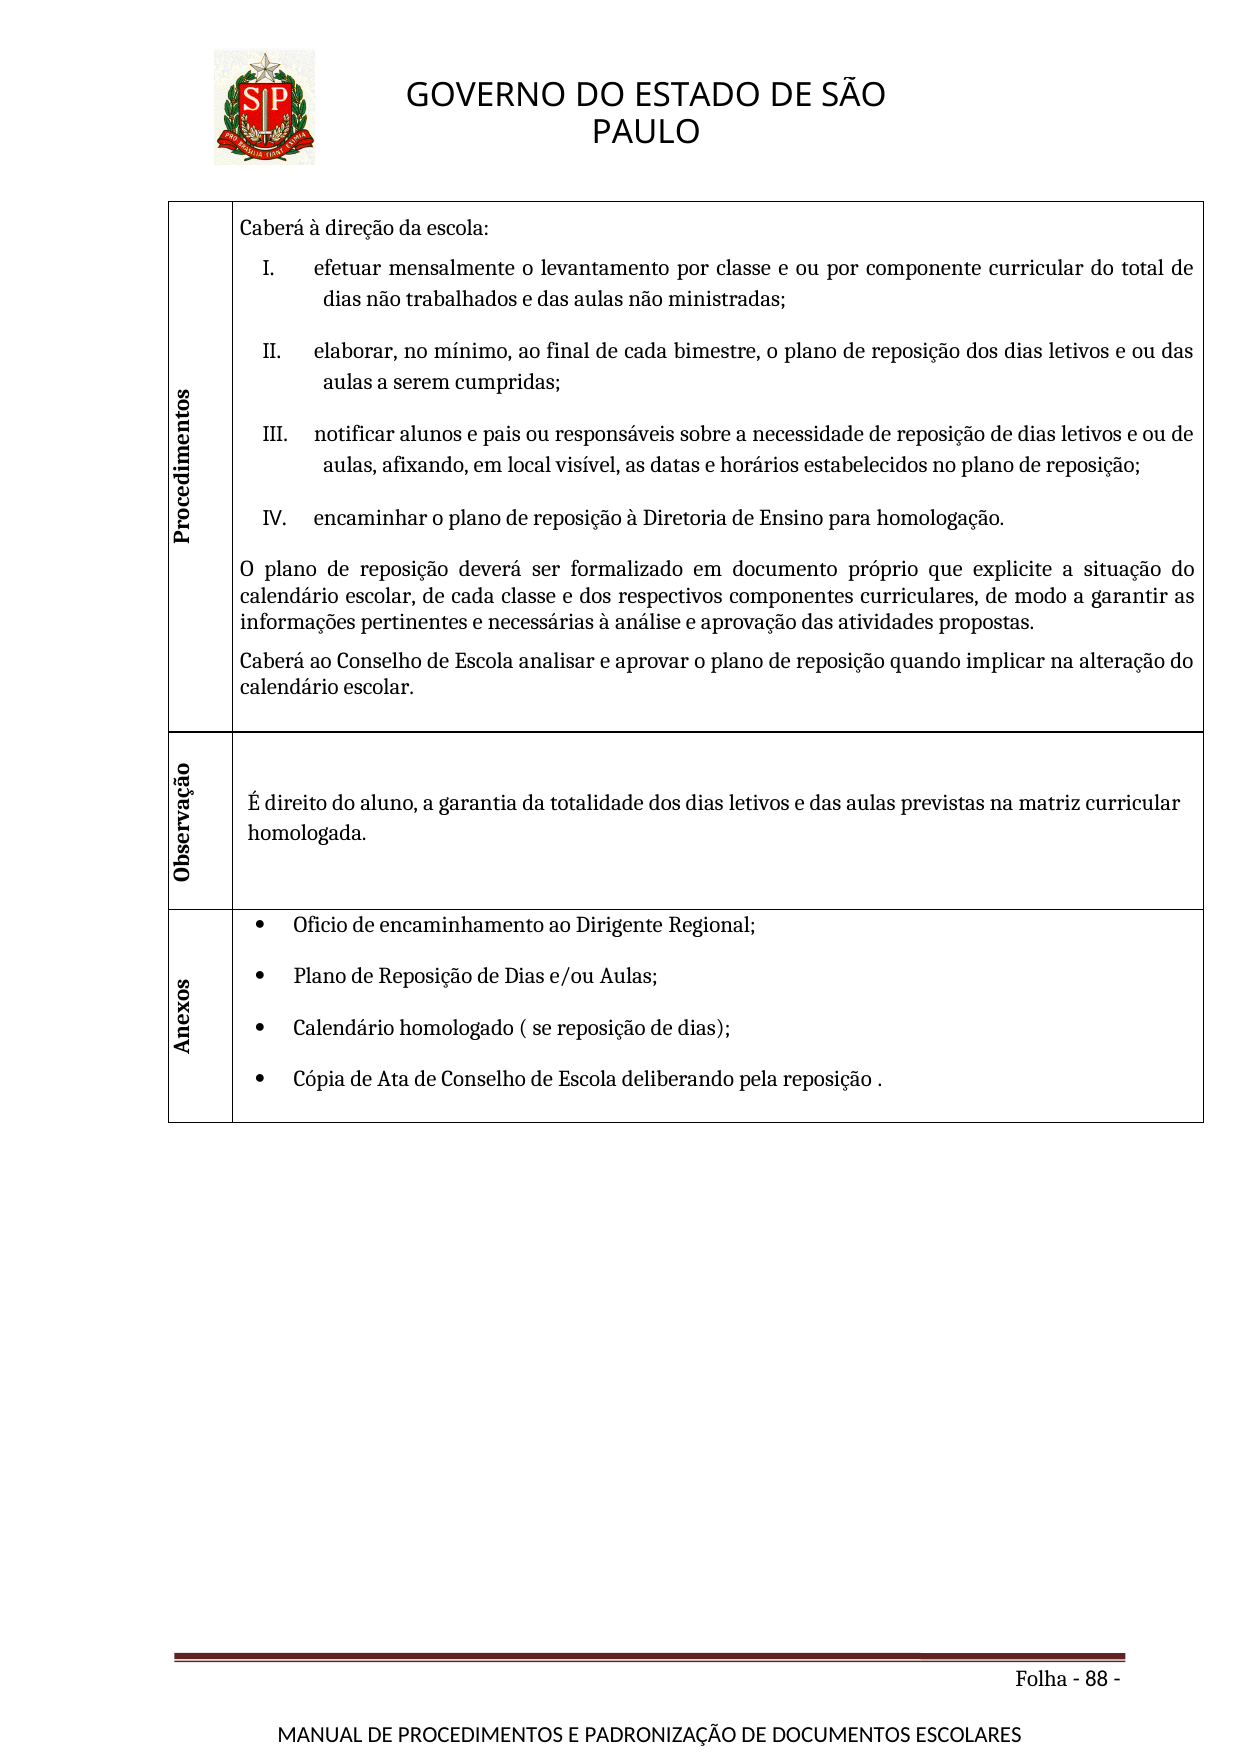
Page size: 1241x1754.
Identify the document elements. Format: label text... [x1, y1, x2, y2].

table_header Procedimentos [169, 202, 232, 731]
table_cell Anexos [169, 910, 232, 1122]
picture [213, 48, 316, 165]
table_cell Observação [169, 733, 232, 909]
table_cell Oficio de encaminhamento ao Dirigente Regional; Plano de Reposição de Dias e/ou Aulas; Calendário homologado ( se reposição de dias); Cópia de Ata de Conselho de Escola deliberando pela reposição . [233, 910, 1203, 1122]
table_cell É direito do aluno, a garantia da totalidade dos dias letivos e das aulas previstas na matriz curricular homologada. [233, 733, 1203, 909]
table_header Caberá à direção da escola: efetuar mensalmente o levantamento por classe e ou por componente curricular do total de dias não trabalhados e das aulas não ministradas; elaborar, no mínimo, ao final de cada bimestre, o plano de reposição dos dias letivos e ou das aulas a serem cumpridas; notificar alunos e pais ou responsáveis sobre a necessidade de reposição de dias letivos e ou de aulas, afixando, em local visível, as datas e horários estabelecidos no plano de reposição; encaminhar o plano de reposição à Diretoria de Ensino para homologação. O plano de reposição deverá ser formalizado em documento próprio que explicite a situação do calendário escolar, de cada classe e dos respectivos componentes curriculares, de modo a garantir as informações pertinentes e necessárias à análise e aprovação das atividades propostas. Caberá ao Conselho de Escola analisar e aprovar o plano de reposição quando implicar na alteração do calendário escolar. [233, 202, 1203, 731]
